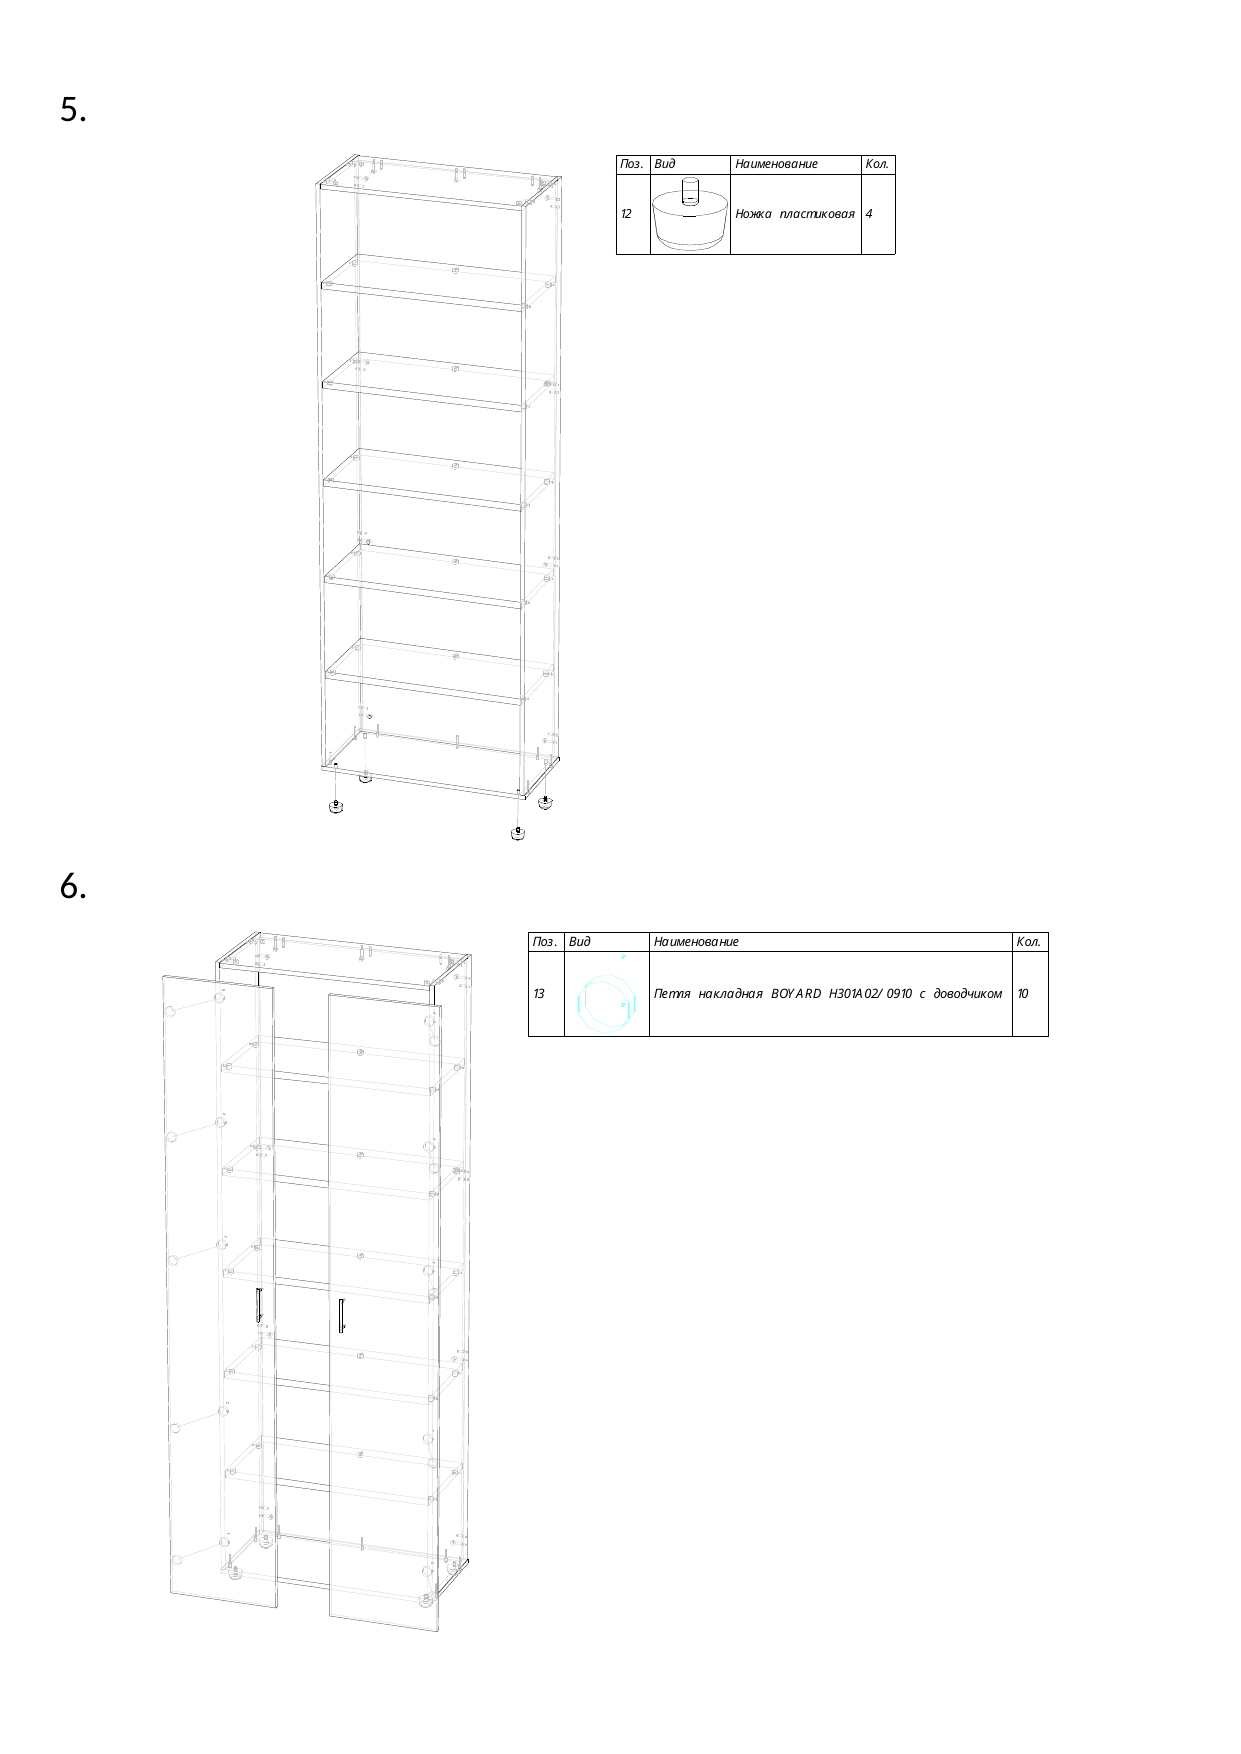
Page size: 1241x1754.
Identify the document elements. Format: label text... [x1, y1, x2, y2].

text 5. [59, 85, 1152, 131]
text 6. [59, 862, 1152, 908]
